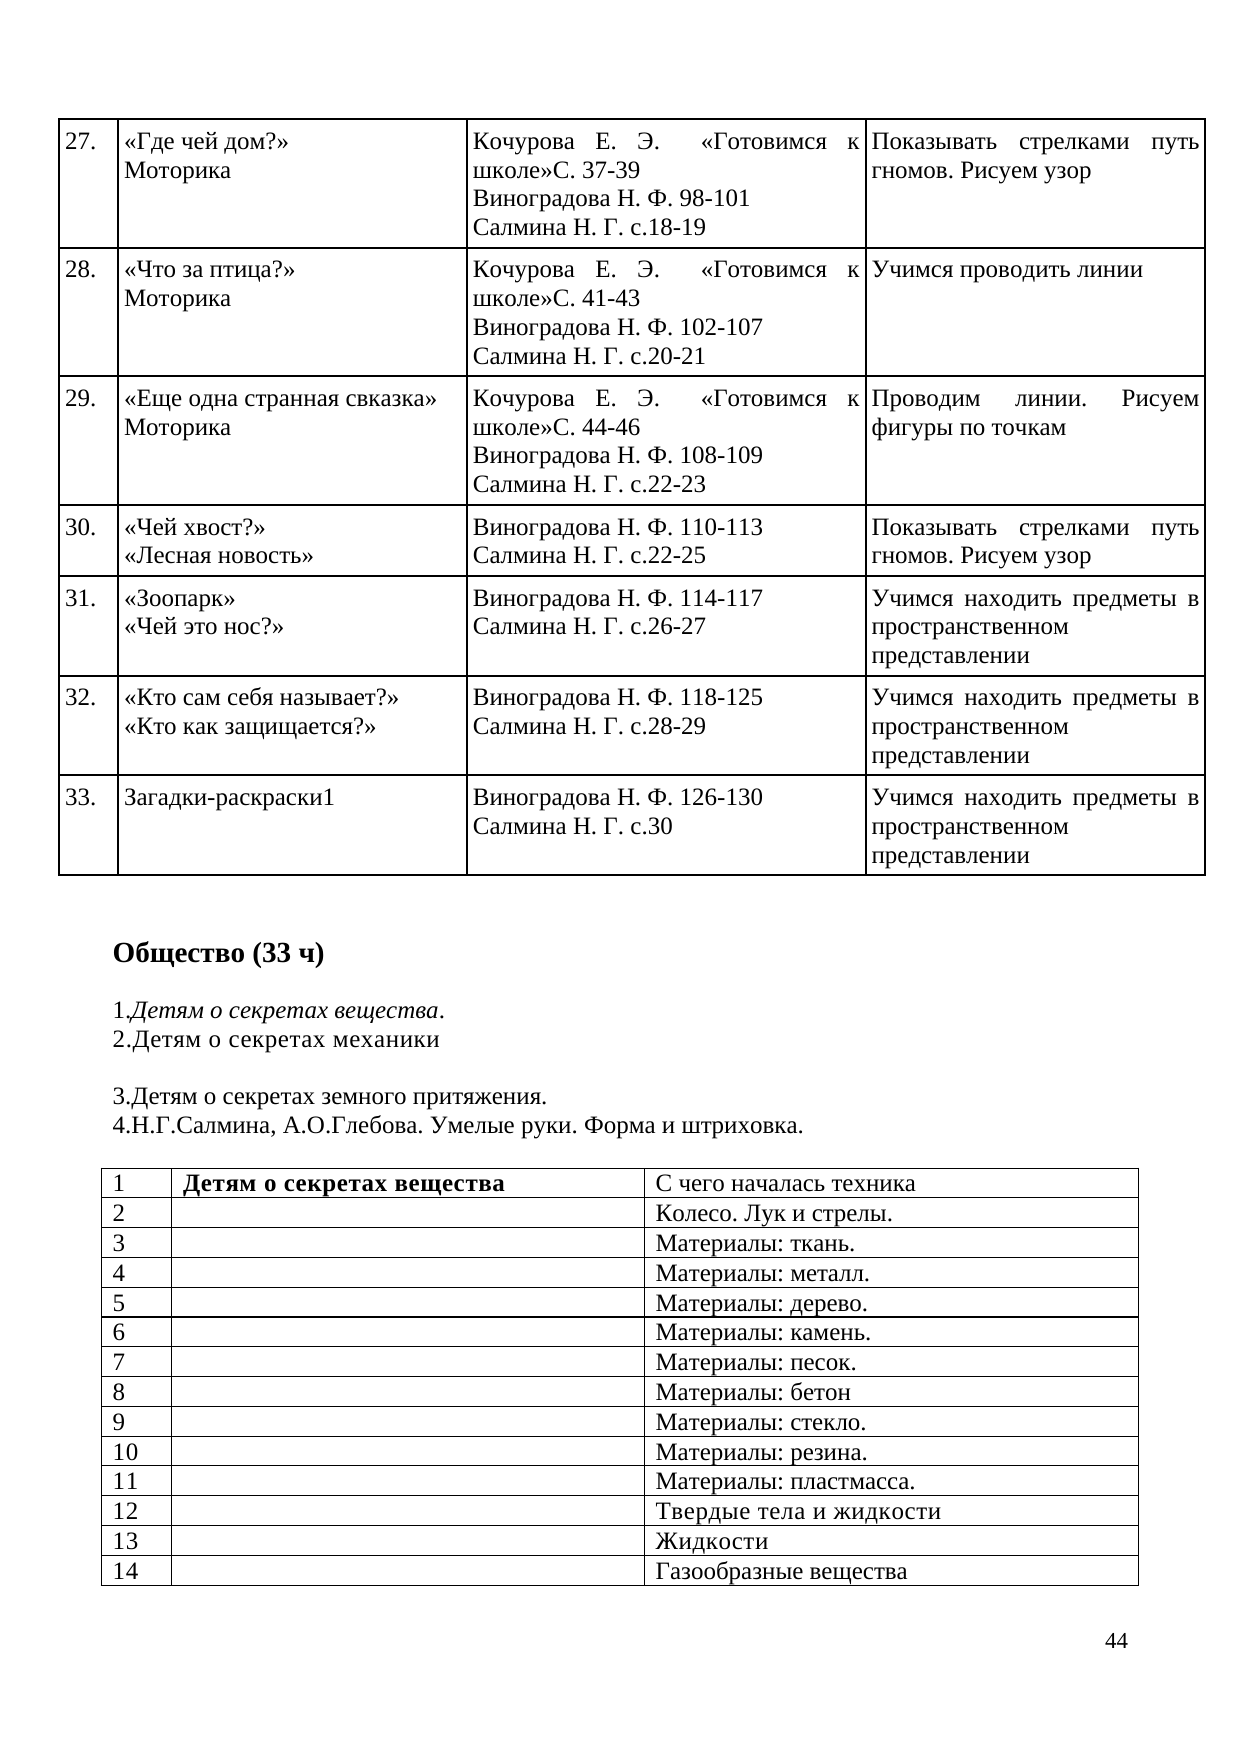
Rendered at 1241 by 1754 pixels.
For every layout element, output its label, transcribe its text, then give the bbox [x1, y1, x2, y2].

table_header Детям о секретах вещества [172, 1169, 644, 1197]
table_cell 11 [102, 1466, 171, 1495]
table_cell 2 [102, 1198, 171, 1227]
table_cell Учимся находить предметы в пространственном представлении [867, 776, 1204, 874]
table_cell 14 [102, 1556, 171, 1584]
table_cell Виноградова Н. Ф. 126-130 Салмина Н. Г. с.30 [468, 776, 865, 874]
table_cell [172, 1258, 644, 1287]
table_cell Учимся находить предметы в пространственном представлении [867, 677, 1204, 774]
table_cell [172, 1526, 644, 1555]
table_cell [60, 120, 117, 247]
text 3.Детям о секретах земного притяжения. [112, 1081, 1126, 1110]
table_cell [172, 1466, 644, 1495]
table_cell Материалы: металл. [645, 1258, 1138, 1287]
table_cell [60, 776, 117, 874]
table_cell Показывать стрелками путь гномов. Рисуем узор [867, 506, 1204, 575]
table_cell [60, 506, 117, 575]
table_cell [172, 1437, 644, 1465]
table_cell Материалы: бетон [645, 1377, 1138, 1406]
table_cell [60, 577, 117, 674]
table_cell [172, 1288, 644, 1316]
table_header С чего началась техника [645, 1169, 1138, 1197]
table_cell «Что за птица?» Моторика [119, 249, 466, 375]
table_cell Кочурова Е. Э. «Готовимся к школе»С. 44-46 Виноградова Н. Ф. 108-109 Салмина Н. Г. с.22-23 [468, 377, 865, 504]
table_cell Колесо. Лук и стрелы. [645, 1198, 1138, 1227]
table_cell Материалы: резина. [645, 1437, 1138, 1465]
table_cell Загадки-раскраски1 [119, 776, 466, 874]
table_cell [172, 1556, 644, 1584]
table_cell Жидкости [645, 1526, 1138, 1555]
table_cell «Где чей дом?» Моторика [119, 120, 466, 247]
table_cell «Зоопарк» «Чей это нос?» [119, 577, 466, 674]
text 4.Н.Г.Салмина, А.О.Глебова. Умелые руки. Форма и штриховка. [112, 1110, 1126, 1139]
table_cell [60, 677, 117, 774]
table_cell 12 [102, 1496, 171, 1525]
table_cell 13 [102, 1526, 171, 1555]
table_cell Материалы: стекло. [645, 1407, 1138, 1436]
table_cell 3 [102, 1228, 171, 1257]
table_cell 6 [102, 1318, 171, 1346]
table_cell Материалы: песок. [645, 1347, 1138, 1376]
table_cell 5 [102, 1288, 171, 1316]
table_cell Виноградова Н. Ф. 114-117 Салмина Н. Г. с.26-27 [468, 577, 865, 674]
table_cell Материалы: ткань. [645, 1228, 1138, 1257]
table_cell Газообразные вещества [645, 1556, 1138, 1584]
table_cell 10 [102, 1437, 171, 1465]
table_cell 4 [102, 1258, 171, 1287]
text 2.Детям о секретах механики [112, 1024, 1126, 1052]
table_cell [172, 1377, 644, 1406]
table_header 1 [102, 1169, 171, 1197]
table_cell «Чей хвост?» «Лесная новость» [119, 506, 466, 575]
table_cell [172, 1407, 644, 1436]
table_cell Учимся находить предметы в пространственном представлении [867, 577, 1204, 674]
table_cell «Еще одна странная свказка» Моторика [119, 377, 466, 504]
table_cell [172, 1496, 644, 1525]
table_cell [172, 1228, 644, 1257]
table_cell Кочурова Е. Э. «Готовимся к школе»С. 37-39 Виноградова Н. Ф. 98-101 Салмина Н. Г. с.18-19 [468, 120, 865, 247]
text Общество (33 ч) [112, 936, 1126, 969]
table_cell [172, 1198, 644, 1227]
table_cell 9 [102, 1407, 171, 1436]
table_cell Материалы: пластмасса. [645, 1466, 1138, 1495]
table_cell Виноградова Н. Ф. 118-125 Салмина Н. Г. с.28-29 [468, 677, 865, 774]
table_cell [60, 249, 117, 375]
table_cell Кочурова Е. Э. «Готовимся к школе»С. 41-43 Виноградова Н. Ф. 102-107 Салмина Н. Г. с.20-21 [468, 249, 865, 375]
table_cell Учимся проводить линии [867, 249, 1204, 375]
text 1.Детям о секретах вещества. [112, 995, 1126, 1024]
table_cell 8 [102, 1377, 171, 1406]
table_cell [172, 1318, 644, 1346]
table_cell [60, 377, 117, 504]
table_cell «Кто сам себя называет?» «Кто как защищается?» [119, 677, 466, 774]
table_cell [172, 1347, 644, 1376]
table_cell Показывать стрелками путь гномов. Рисуем узор [867, 120, 1204, 247]
table_cell Твердые тела и жидкости [645, 1496, 1138, 1525]
table_cell Проводим линии. Рисуем фигуры по точкам [867, 377, 1204, 504]
table_cell Материалы: камень. [645, 1318, 1138, 1346]
table_cell Виноградова Н. Ф. 110-113 Салмина Н. Г. с.22-25 [468, 506, 865, 575]
table_cell 7 [102, 1347, 171, 1376]
table_cell Материалы: дерево. [645, 1288, 1138, 1316]
